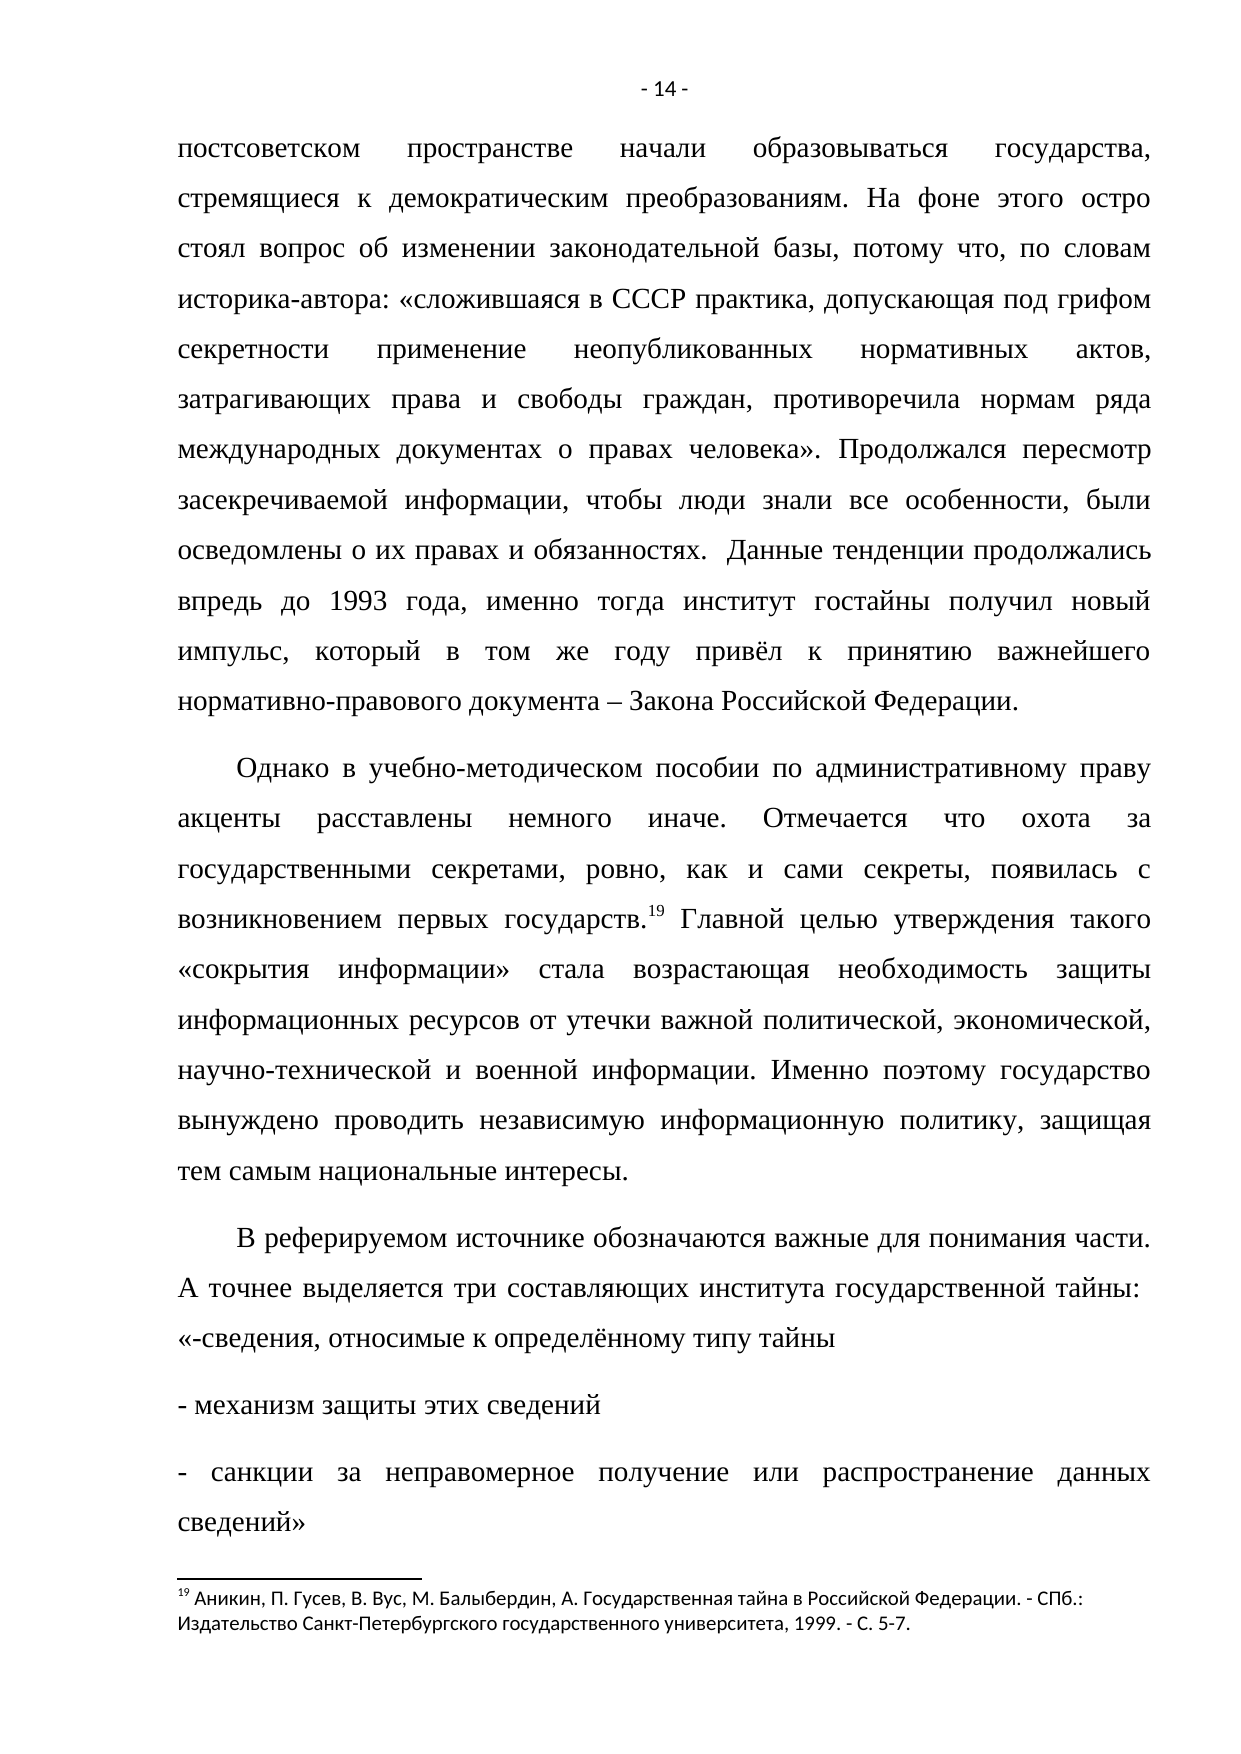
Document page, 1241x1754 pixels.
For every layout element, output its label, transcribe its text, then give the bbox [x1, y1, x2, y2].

text - механизм защиты этих сведений [177, 1387, 1152, 1421]
text В реферируемом источнике обозначаются важные для понимания части. А точнее выделяется три составляющих института государственной тайны: «-сведения, относимые к определённому типу тайны [177, 1220, 1152, 1354]
text - санкции за неправомерное получение или распространение данных сведений» [177, 1454, 1152, 1538]
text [177, 130, 1152, 717]
text Однако в учебно-методическом пособии по административному праву акценты расставлены немного иначе. Отмечается что охота за государственными секретами, ровно, как и сами секреты, появилась с возникновением первых государств. Главной целью утверждения такого «сокрытия информации» стала возрастающая необходимость защиты информационных ресурсов от утечки важной политической, экономической, научно-технической и военной информации. Именно поэтому государство вынуждено проводить независимую информационную политику, защищая тем самым национальные интересы. [177, 750, 1152, 1186]
